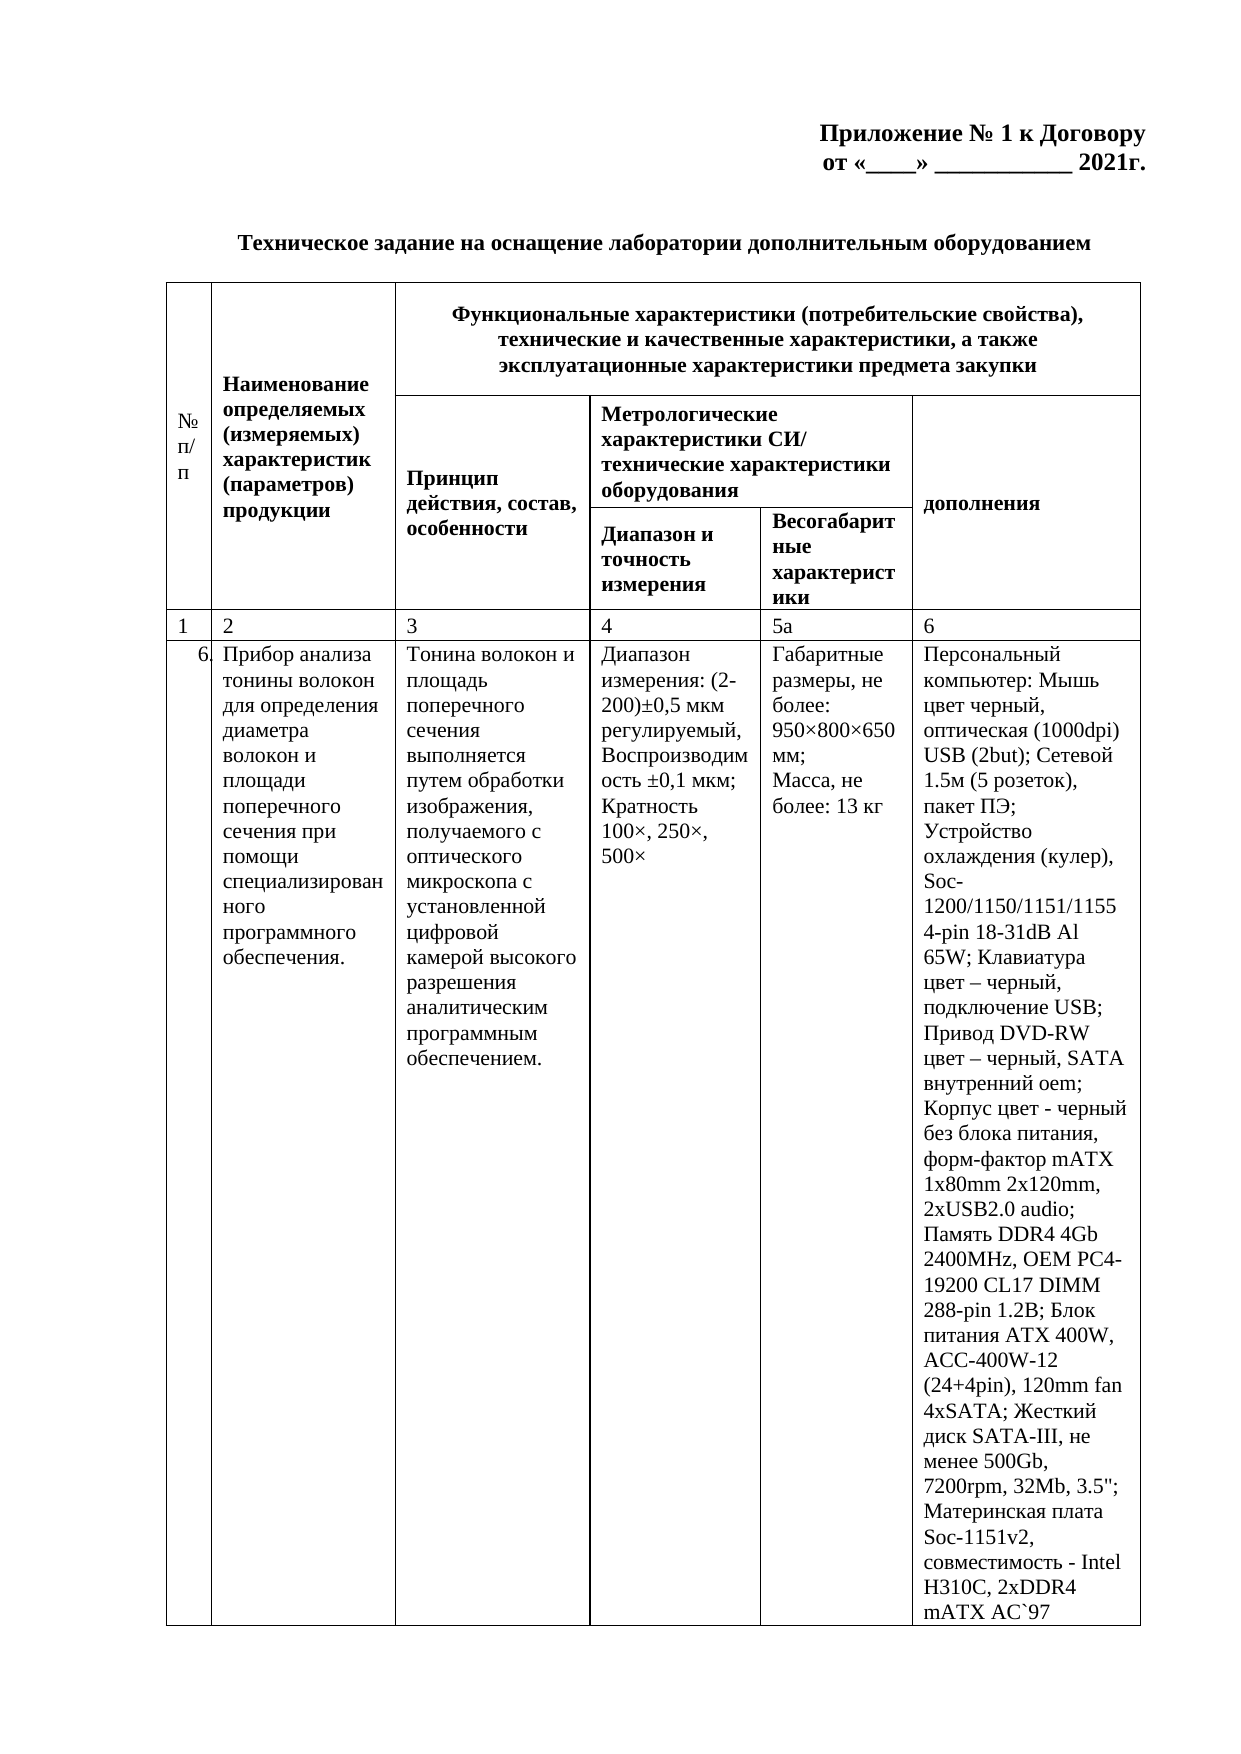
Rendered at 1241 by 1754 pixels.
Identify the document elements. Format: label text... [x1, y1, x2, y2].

text Техническое задание на оснащение лаборатории дополнительным оборудованием [177, 229, 1152, 256]
table_cell 3 [396, 610, 589, 640]
table_cell 2 [212, 610, 395, 640]
table_cell [167, 641, 211, 1624]
table_cell Весогабаритные характеристики [761, 508, 912, 609]
table_cell дополнения [913, 396, 1140, 609]
table_cell 6 [913, 610, 1140, 640]
table_header № п/п [167, 283, 211, 609]
table_cell Принцип действия, состав, особенности [396, 396, 589, 609]
text от «____» ___________ 2021г. [183, 147, 1146, 176]
table_cell 5а [761, 610, 912, 640]
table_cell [212, 641, 395, 1624]
table_cell 4 [591, 610, 760, 640]
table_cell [761, 641, 912, 1624]
table_cell Диапазон и точность измерения [591, 508, 760, 609]
table_cell Метрологические характеристики СИ/ технические характеристики оборудования [591, 396, 912, 507]
table_header Наименование определяемых (измеряемых) характеристик (параметров) продукции [212, 283, 395, 609]
table_header Функциональные характеристики (потребительские свойства), технические и качественные характеристики, а также эксплуатационные характеристики предмета закупки [396, 283, 1140, 395]
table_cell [396, 641, 589, 1624]
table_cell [913, 641, 1140, 1624]
text Приложение № 1 к Договору [183, 118, 1146, 147]
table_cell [591, 641, 760, 1624]
table_cell 1 [167, 610, 211, 640]
